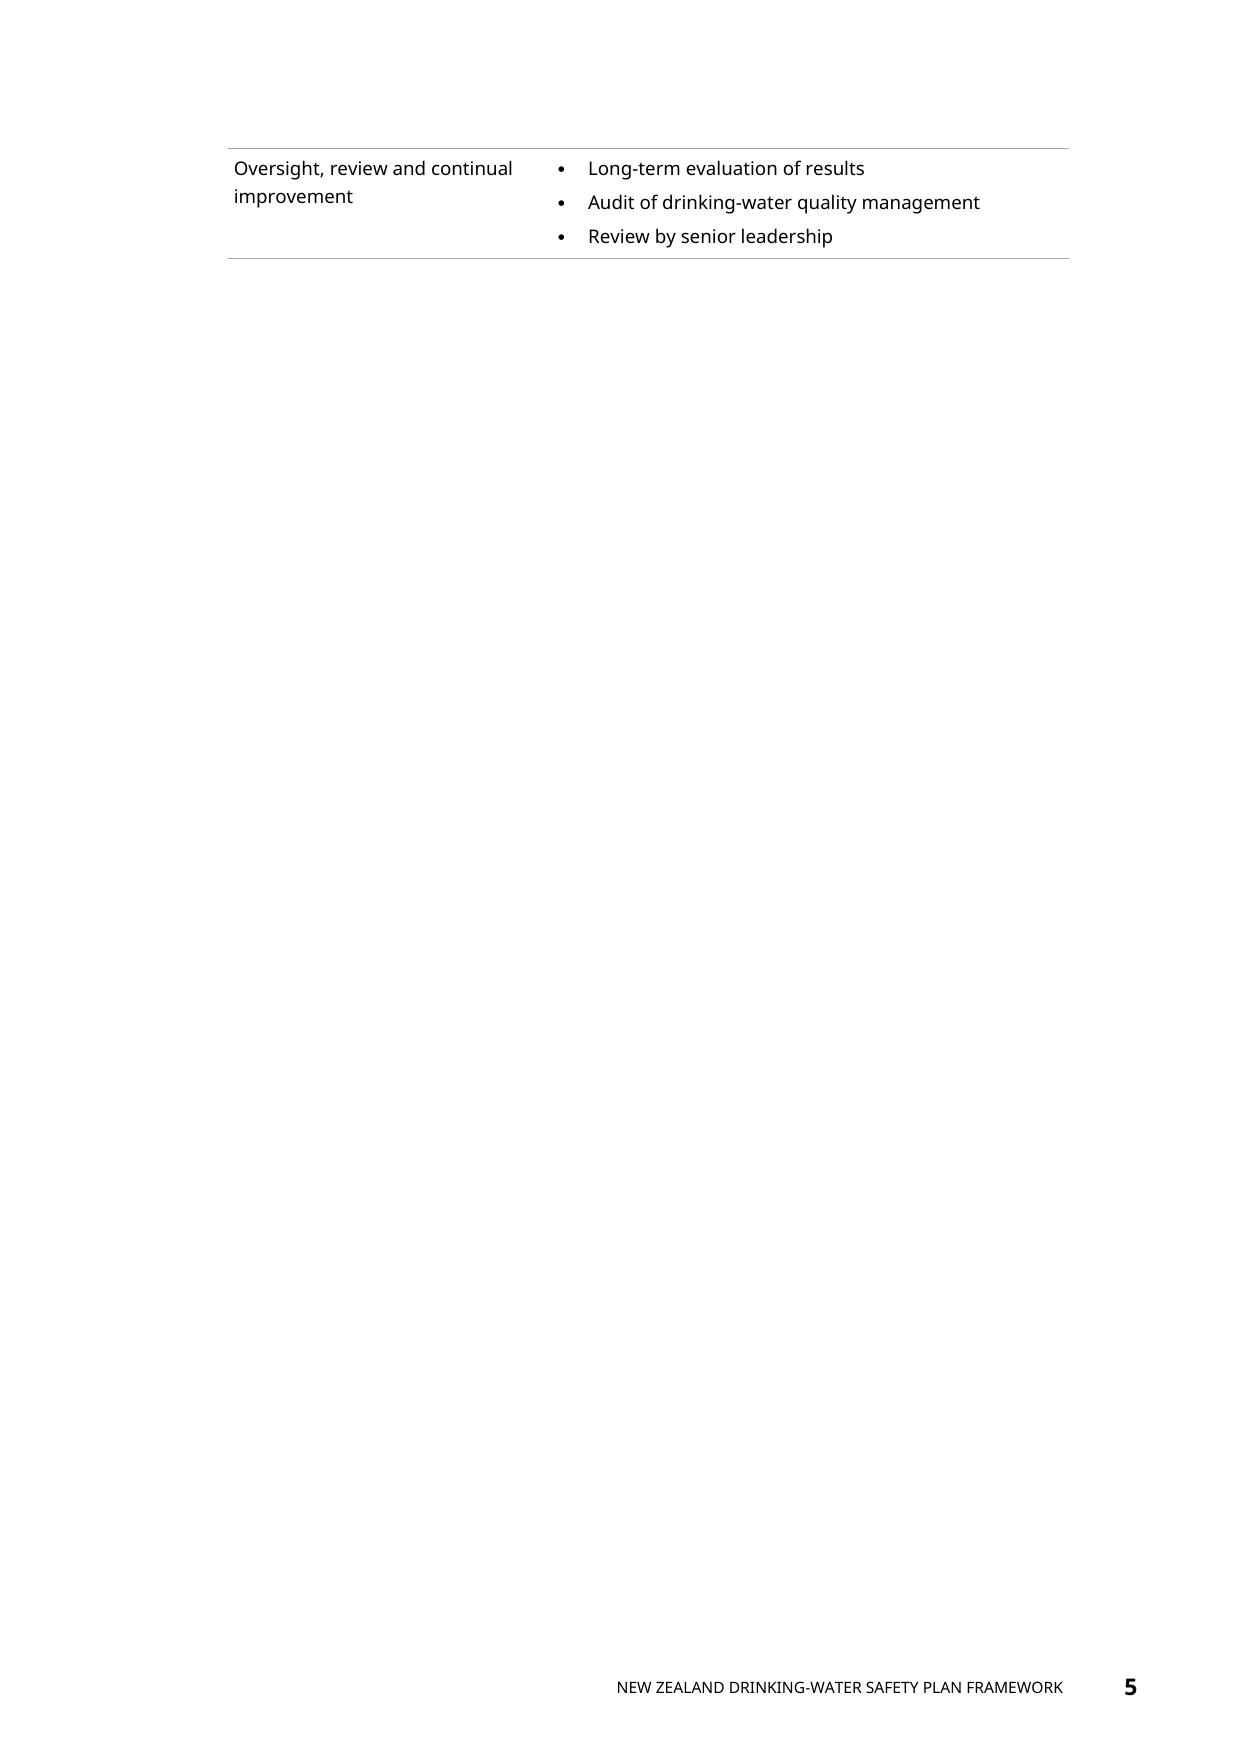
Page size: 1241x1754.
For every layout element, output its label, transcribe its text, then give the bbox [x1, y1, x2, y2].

table_cell Oversight, review and continual improvement [228, 149, 552, 257]
table_cell Long-term evaluation of results Audit of drinking-water quality management Review by senior leadership [552, 149, 1069, 257]
